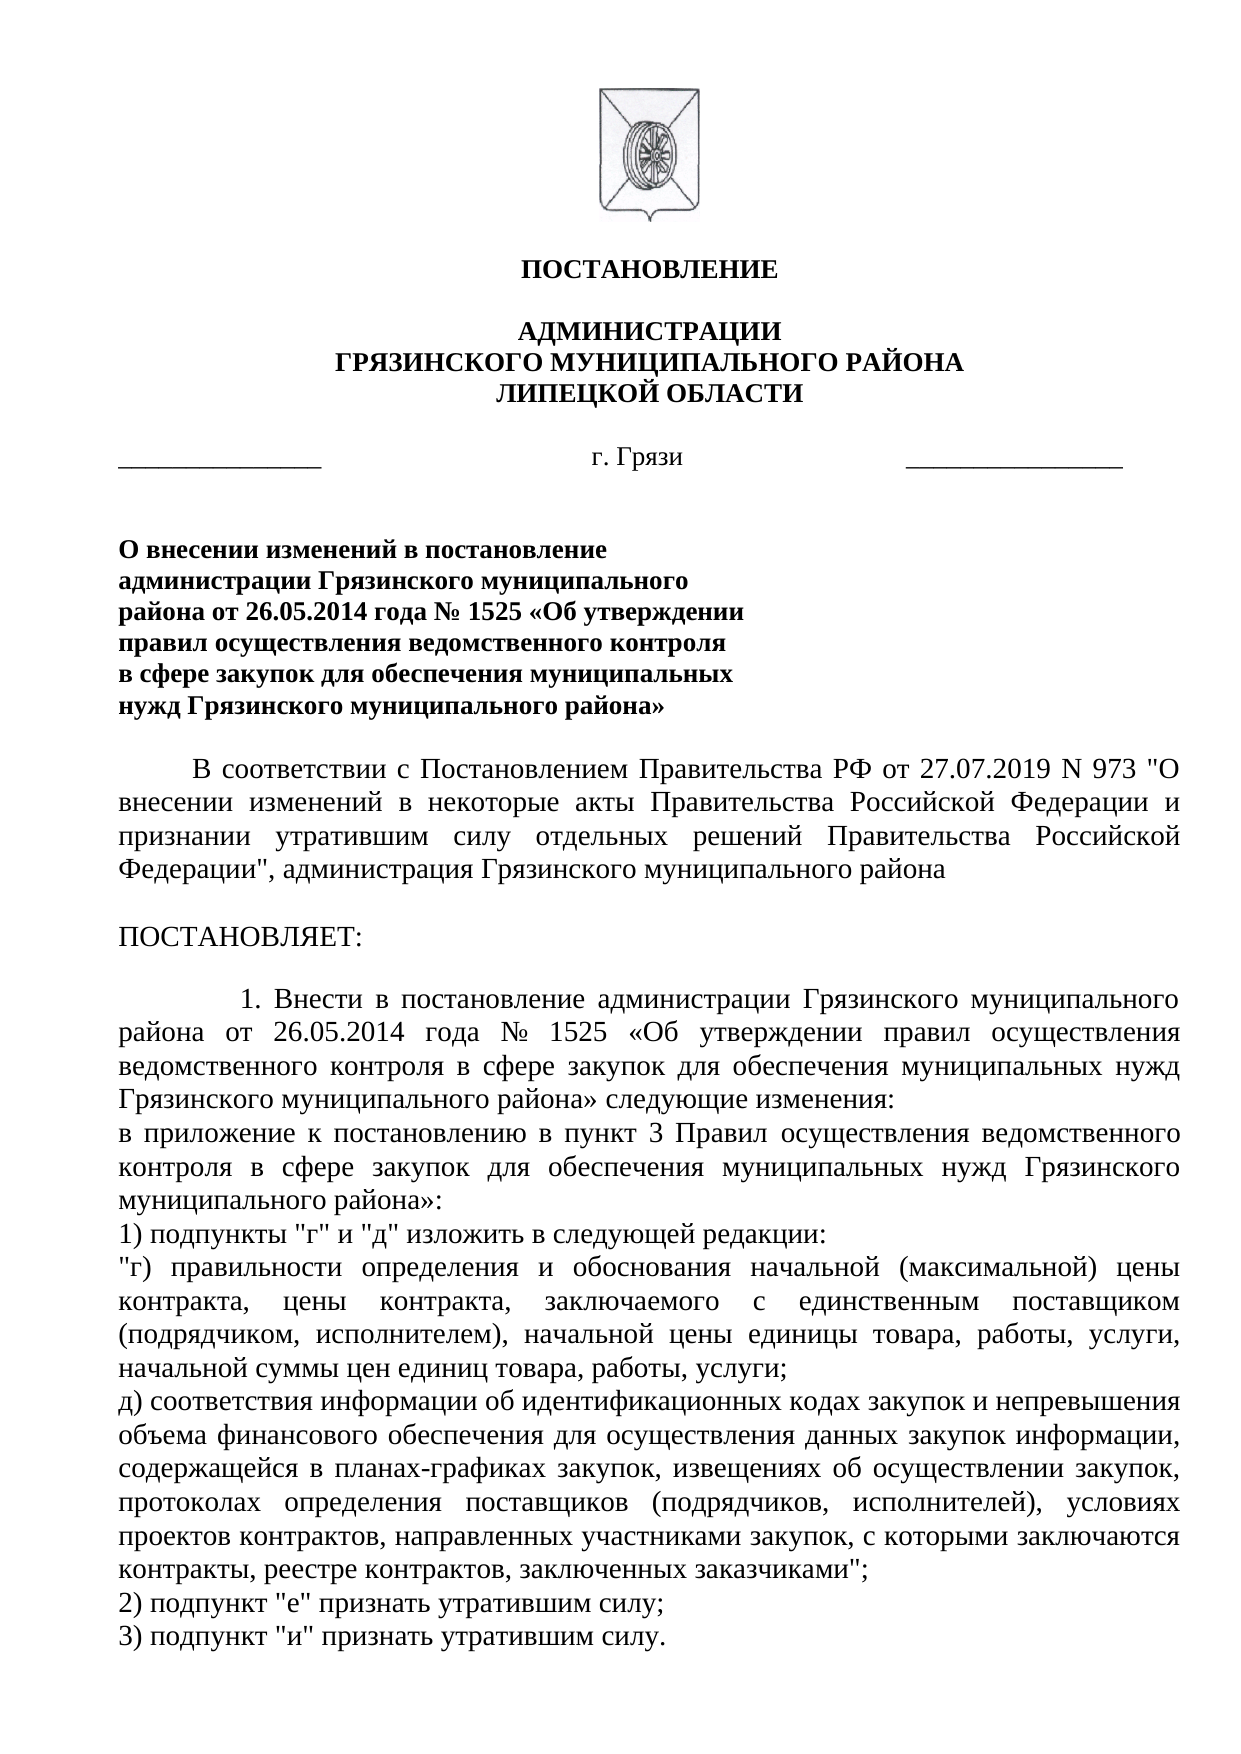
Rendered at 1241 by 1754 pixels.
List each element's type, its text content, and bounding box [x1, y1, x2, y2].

text ЛИПЕЦКОЙ ОБЛАСТИ [118, 377, 1181, 408]
title 2) подпункт "е" признать утратившим силу; [118, 1585, 1181, 1618]
text АДМИНИСТРАЦИИ [118, 315, 1181, 346]
title 3) подпункт "и" признать утратившим силу. [118, 1618, 1181, 1652]
title О внесении изменений в постановление [118, 533, 1181, 564]
title в приложение к постановлению в пункт 3 Правил осуществления ведомственного контроля в сфере закупок для обеспечения муниципальных нужд Грязинского муниципального района»: [118, 1115, 1181, 1216]
text ПОСТАНОВЛЕНИЕ [118, 253, 1181, 284]
text _______________ г. Грязи ________________ [118, 439, 1181, 471]
title нужд Грязинского муниципального района» [118, 689, 1181, 720]
title района от 26.05.2014 года № 1525 «Об утверждении [118, 595, 1181, 626]
title администрации Грязинского муниципального [118, 564, 1181, 595]
title 1. Внести в постановление администрации Грязинского муниципального района от 26.05.2014 года № 1525 «Об утверждении правил осуществления ведомственного контроля в сфере закупок для обеспечения муниципальных нужд Грязинского муниципального района» следующие изменения: [118, 981, 1181, 1115]
title в сфере закупок для обеспечения муниципальных [118, 658, 1181, 689]
title 1) подпункты "г" и "д" изложить в следующей редакции: [118, 1216, 1181, 1249]
text ГРЯЗИНСКОГО МУНИЦИПАЛЬНОГО РАЙОНА [118, 346, 1181, 377]
title "г) правильности определения и обоснования начальной (максимальной) цены контракта, цены контракта, заключаемого с единственным поставщиком (подрядчиком, исполнителем), начальной цены единицы товара, работы, услуги, начальной суммы цен единиц товара, работы, услуги; [118, 1249, 1181, 1383]
text ПОСТАНОВЛЯЕТ: [118, 919, 1181, 952]
title д) соответствия информации об идентификационных кодах закупок и непревышения объема финансового обеспечения для осуществления данных закупок информации, содержащейся в планах-графиках закупок, извещениях об осуществлении закупок, протоколах определения поставщиков (подрядчиков, исполнителей), условиях проектов контрактов, направленных участниками закупок, с которыми заключаются контракты, реестре контрактов, заключенных заказчиками"; [118, 1383, 1181, 1585]
text В соответствии с Постановлением Правительства РФ от 27.07.2019 N 973 "О внесении изменений в некоторые акты Правительства Российской Федерации и признании утратившим силу отдельных решений Правительства Российской Федерации", администрация Грязинского муниципального района [118, 751, 1181, 885]
picture [599, 88, 700, 222]
title правил осуществления ведомственного контроля [118, 626, 1181, 658]
